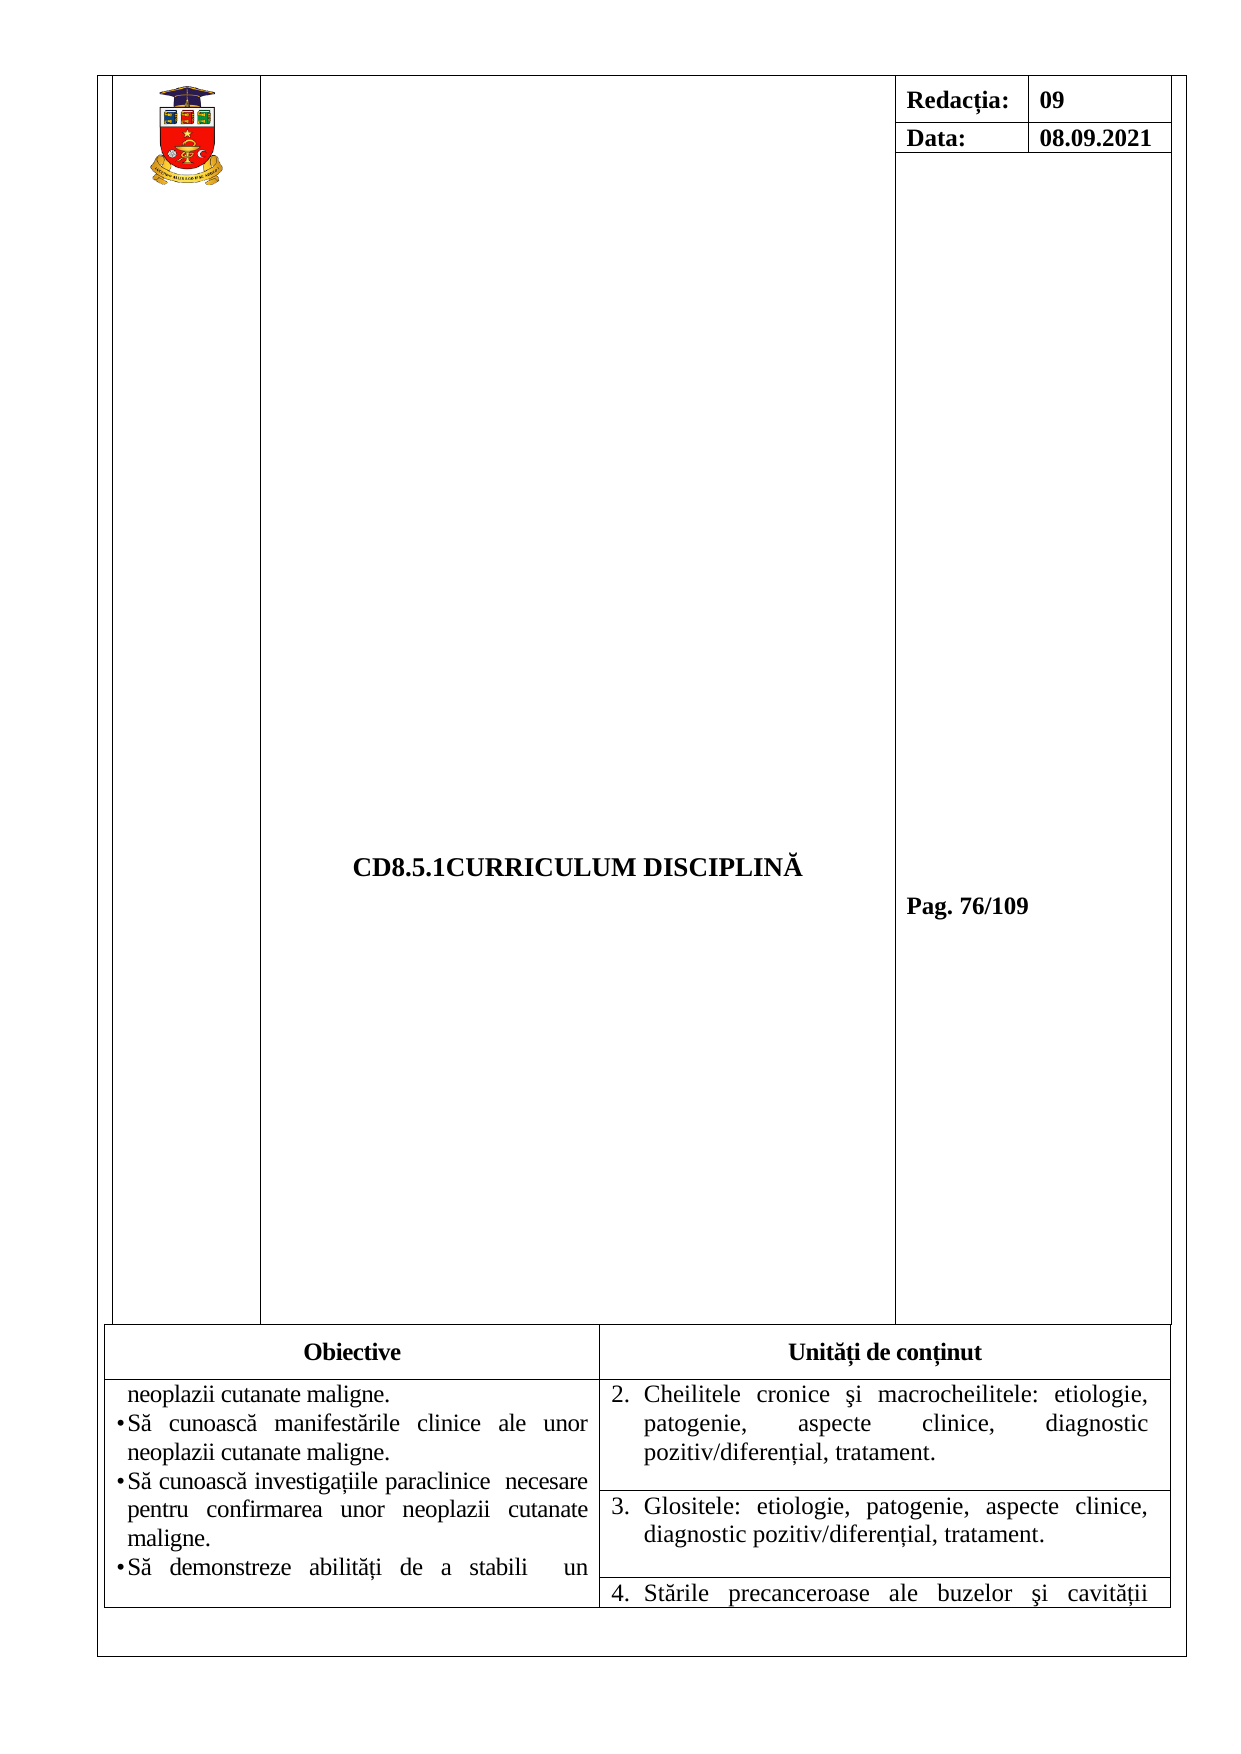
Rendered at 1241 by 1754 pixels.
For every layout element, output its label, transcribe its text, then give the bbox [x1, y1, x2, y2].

picture [140, 86, 236, 185]
table_cell Cheilitele cronice şi macrocheilitele: etiologie, patogenie, aspecte clinice, diagnostic pozitiv/diferențial, tratament. [600, 1380, 1170, 1490]
table_cell Să definească unele neoplazii cutanate maligne Să cunoască aspectele etio-, patogenetice ale unor neoplazii cutanate maligne. Să cunoască principiile de clasificare ale unor neoplazii cutanate maligne. Să cunoască manifestările clinice ale unor neoplazii cutanate maligne. Să cunoască investigațiile paraclinice necesare pentru confirmarea unor neoplazii cutanate maligne. Să demonstreze abilități de a stabili un diagnostic pozitiv în cazul unor neoplazii cutanate maligne. • Să demonstreze abilități de - completarea fișei medicale de staționar și de ambalator a bolnavului cu neoplazii cutanate maligne. - administrarea tratamentului topic: modalitatea corectă de aplicare a cremelor și unguentelor. prescrierea rețetelor uzuale. - administrarea tratamentului topic: indicații și modalitatea corectă de aplicare a compreselor umede, mixturilor, suspensiilor/ă uleioase, pastelor, spray-urilor. Să cunoască principiile de tratament ale unor neoplazii cutanate maligne. Să demonstreze abilități de a acorda un prim ajutor medical la pacienții cu neoplazii cutanate maligne. Să cunoască principiile de profilaxie al neoplaziilor cutanate maligne Să integreze cunoștințele acumulate cu disciplinele preclinice și clinice prin formarea concluziilor și dezvoltarea opiniilor proprii referitor la materia studiată. [105, 1380, 599, 1607]
table_cell Glositele: etiologie, patogenie, aspecte clinice, diagnostic pozitiv/diferențial, tratament. [600, 1491, 1170, 1577]
table_header Unități de conținut [600, 1325, 1170, 1378]
table_header Obiective [105, 1325, 599, 1378]
table_cell Stările precanceroase ale buzelor şi cavității bucale: etiologie, patogenie, aspecte clinice, diagnostic pozitiv/diferențial, tratament. [600, 1578, 1170, 1607]
